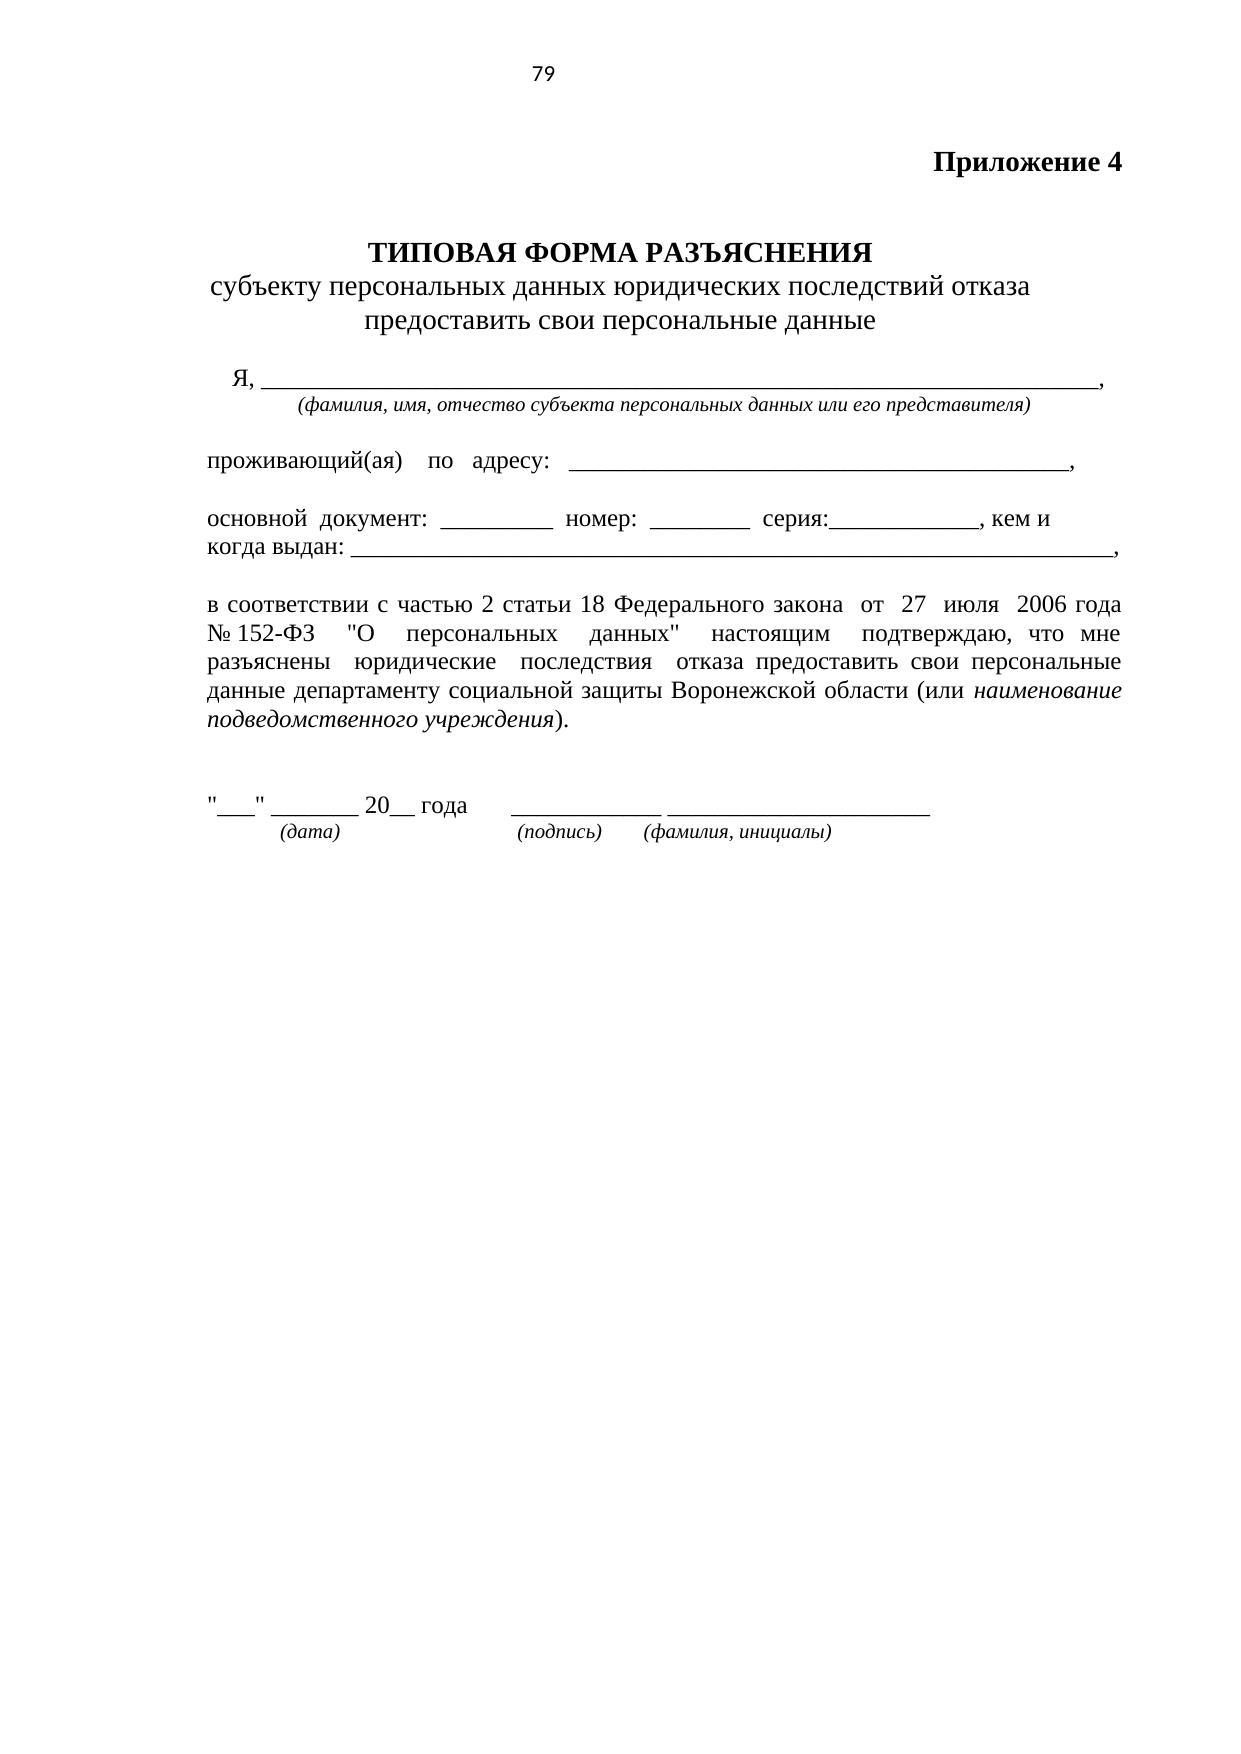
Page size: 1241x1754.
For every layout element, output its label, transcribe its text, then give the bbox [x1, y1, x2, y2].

text когда выдан: _____________________________________________________________, [118, 531, 1122, 560]
text "___" _______ 20__ года ____________ _____________________ [118, 790, 1122, 819]
text проживающий(ая) по адресу: ________________________________________, [118, 445, 1122, 474]
title предоставить свои персональные данные [118, 302, 1122, 336]
text (дата) (подпись) (фамилия, инициалы) [118, 819, 1122, 843]
text Я, ___________________________________________________________________, [118, 363, 1122, 392]
subtitle Приложение 4 [532, 144, 1122, 177]
text (фамилия, имя, отчество субъекта персональных данных или его представителя) [118, 392, 1122, 416]
title субъекту персональных данных юридических последствий отказа [118, 268, 1122, 302]
text ТИПОВАЯ ФОРМА РАЗЪЯСНЕНИЯ [118, 235, 1122, 268]
text в соответствии с частью 2 статьи 18 Федерального закона от 27 июля 2006 года № 152-ФЗ "О персональных данных" настоящим подтверждаю, что мне разъяснены юридические последствия отказа предоставить свои персональные данные департаменту социальной защиты Воронежской области (или наименование подведомственного учреждения). [207, 589, 1122, 733]
text основной документ: _________ номер: ________ серия:____________, кем и [118, 503, 1122, 531]
